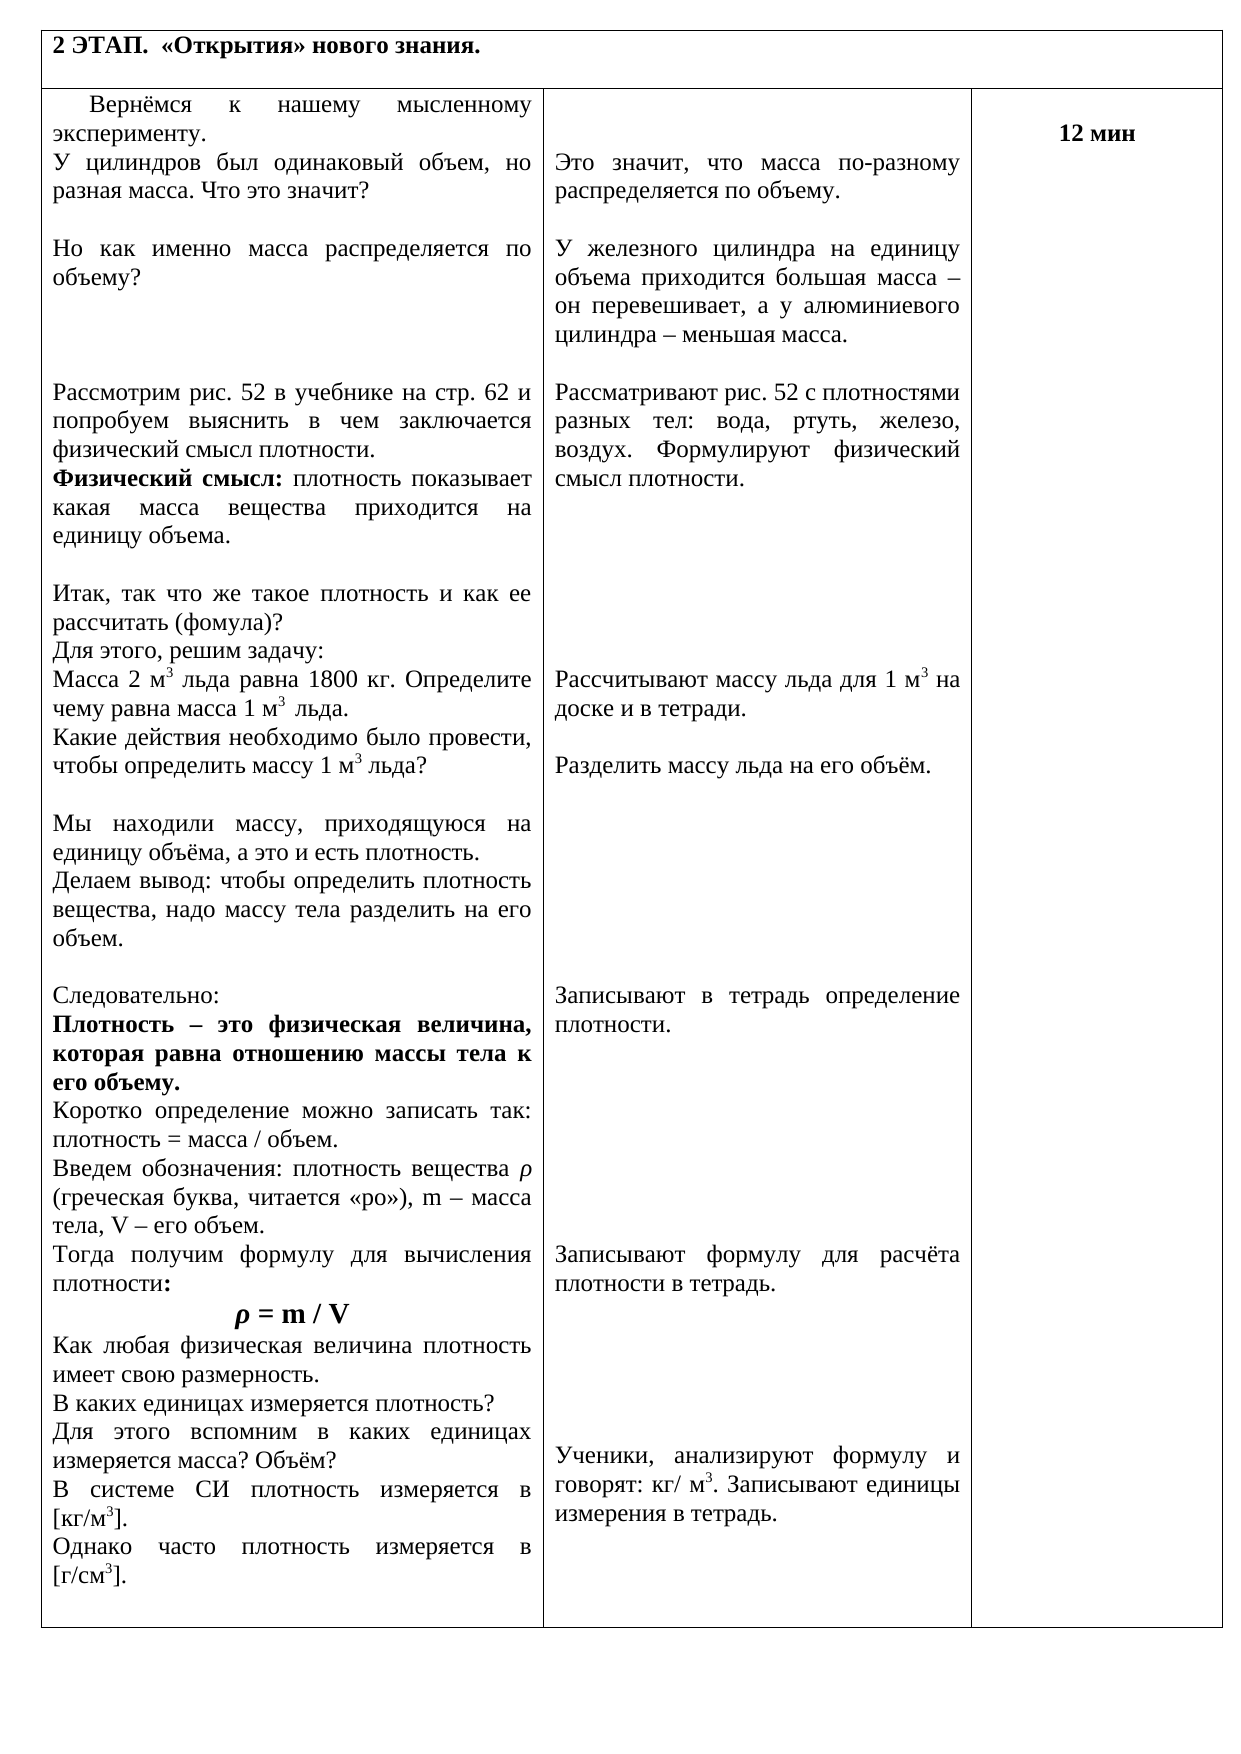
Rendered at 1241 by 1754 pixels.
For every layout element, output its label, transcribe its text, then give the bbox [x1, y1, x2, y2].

table_cell Вернёмся к нашему мысленному эксперименту. У цилиндров был одинаковый объем, но разная масса. Что это значит? Но как именно масса распределяется по объему? Рассмотрим рис. 52 в учебнике на стр. 62 и попробуем выяснить в чем заключается физический смысл плотности. Физический смысл: плотность показывает какая масса вещества приходится на единицу объема. Итак, так что же такое плотность и как ее рассчитать (фомула)? Для этого, решим задачу: Масса 2 м3 льда равна 1800 кг. Определите чему равна масса 1 м3 льда. Какие действия необходимо было провести, чтобы определить массу 1 м3 льда? Мы находили массу, приходящуюся на единицу объёма, а это и есть плотность. Делаем вывод: чтобы определить плотность вещества, надо массу тела разделить на его объем. Следовательно: Плотность – это физическая величина, которая равна отношению массы тела к его объему. Коротко определение можно записать так: плотность = масса / объем. Введем обозначения: плотность вещества ρ (греческая буква, читается «ро»), m – масса тела, V – его объем. Тогда получим формулу для вычисления плотности: ρ = m / V Как любая физическая величина плотность имеет свою размерность. В каких единицах измеряется плотность? Для этого вспомним в каких единицах измеряется масса? Объём? В системе СИ плотность измеряется в [кг/м3]. Однако часто плотность измеряется в [г/см3]. [42, 89, 543, 1627]
table_cell 12 мин [972, 89, 1222, 1627]
table_header 2 ЭТАП. «Открытия» нового знания. [42, 31, 1222, 88]
table_cell Это значит, что масса по-разному распределяется по объему. У железного цилиндра на единицу объема приходится большая масса –он перевешивает, а у алюминиевого цилиндра – меньшая масса. Рассматривают рис. 52 с плотностями разных тел: вода, ртуть, железо, воздух. Формулируют физический смысл плотности. Рассчитывают массу льда для 1 м3 на доске и в тетради. Разделить массу льда на его объём. Записывают в тетрадь определение плотности. Записывают формулу для расчёта плотности в тетрадь. Ученики, анализируют формулу и говорят: кг/ м3. Записывают единицы измерения в тетрадь. [544, 89, 971, 1627]
